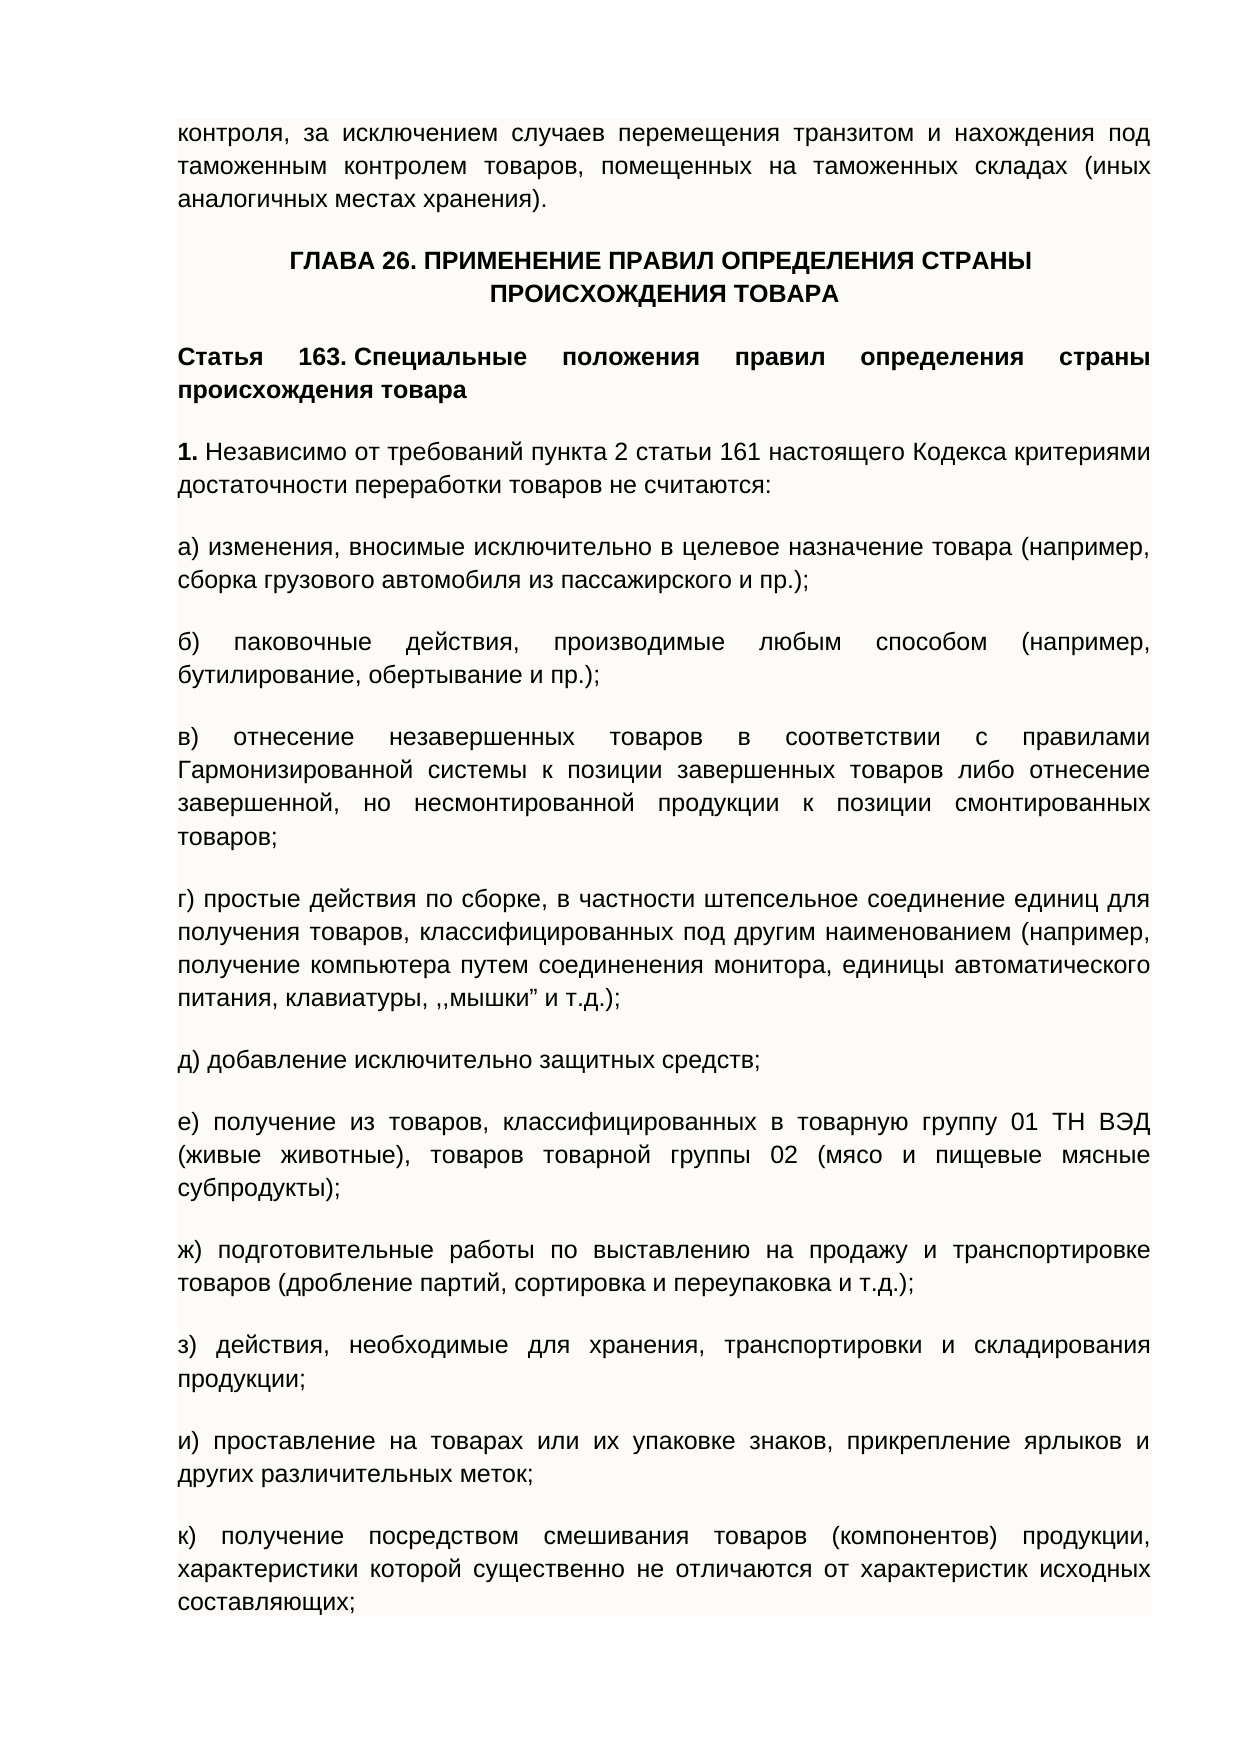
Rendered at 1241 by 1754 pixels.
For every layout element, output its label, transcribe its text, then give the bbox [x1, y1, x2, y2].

text 1. Независимо от требований пункта 2 статьи 161 настоящего Кодекса критериями достаточности переработки товаров не считаются: [177, 437, 1152, 498]
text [177, 118, 1152, 213]
text д) добавление исключительно защитных средств; [177, 1045, 1152, 1074]
text з) действия, необходимые для хранения, транспортировки и складирования продукции; [177, 1331, 1152, 1392]
text и) проставление на товарах или их упаковке знаков, прикрепление ярлыков и других различительных меток; [177, 1426, 1152, 1487]
text к) получение посредством смешивания товаров (компонентов) продукции, характеристики которой существенно не отличаются от характеристик исходных составляющих; [177, 1521, 1152, 1616]
text е) получение из товаров, классифицированных в товарную группу 01 ТН ВЭД (живые животные), товаров товарной группы 02 (мясо и пищевые мясные субпродукты); [177, 1107, 1152, 1202]
text Статья 163. Специальные положения правил определения страны происхождения товара [177, 342, 1152, 403]
text ж) подготовительные работы по выставлению на продажу и транспортировке товаров (дробление партий, сортировка и переупаковка и т.д.); [177, 1235, 1152, 1297]
text г) простые действия по сборке, в частности штепсельное соединение единиц для получения товаров, классифицированных под другим наименованием (например, получение компьютера путем соединенения монитора, единицы автоматического питания, клавиатуры, ,,мышки” и т.д.); [177, 884, 1152, 1011]
text б) паковочные действия, производимые любым способом (например, бутилирование, обертывание и пр.); [177, 627, 1152, 689]
text а) изменения, вносимые исключительно в целевое назначение товара (например, сборка грузового автомобиля из пассажирского и пр.); [177, 532, 1152, 594]
text ГЛАВА 26. ПРИМЕНЕНИЕ ПРАВИЛ ОПРЕДЕЛЕНИЯ СТРАНЫ ПРОИСХОЖДЕНИЯ ТОВАРА [177, 246, 1152, 308]
text в) отнесение незавершенных товаров в соответствии с правилами Гармонизированной системы к позиции завершенных товаров либо отнесение завершенной, но несмонтированной продукции к позиции смонтированных товаров; [177, 722, 1152, 850]
